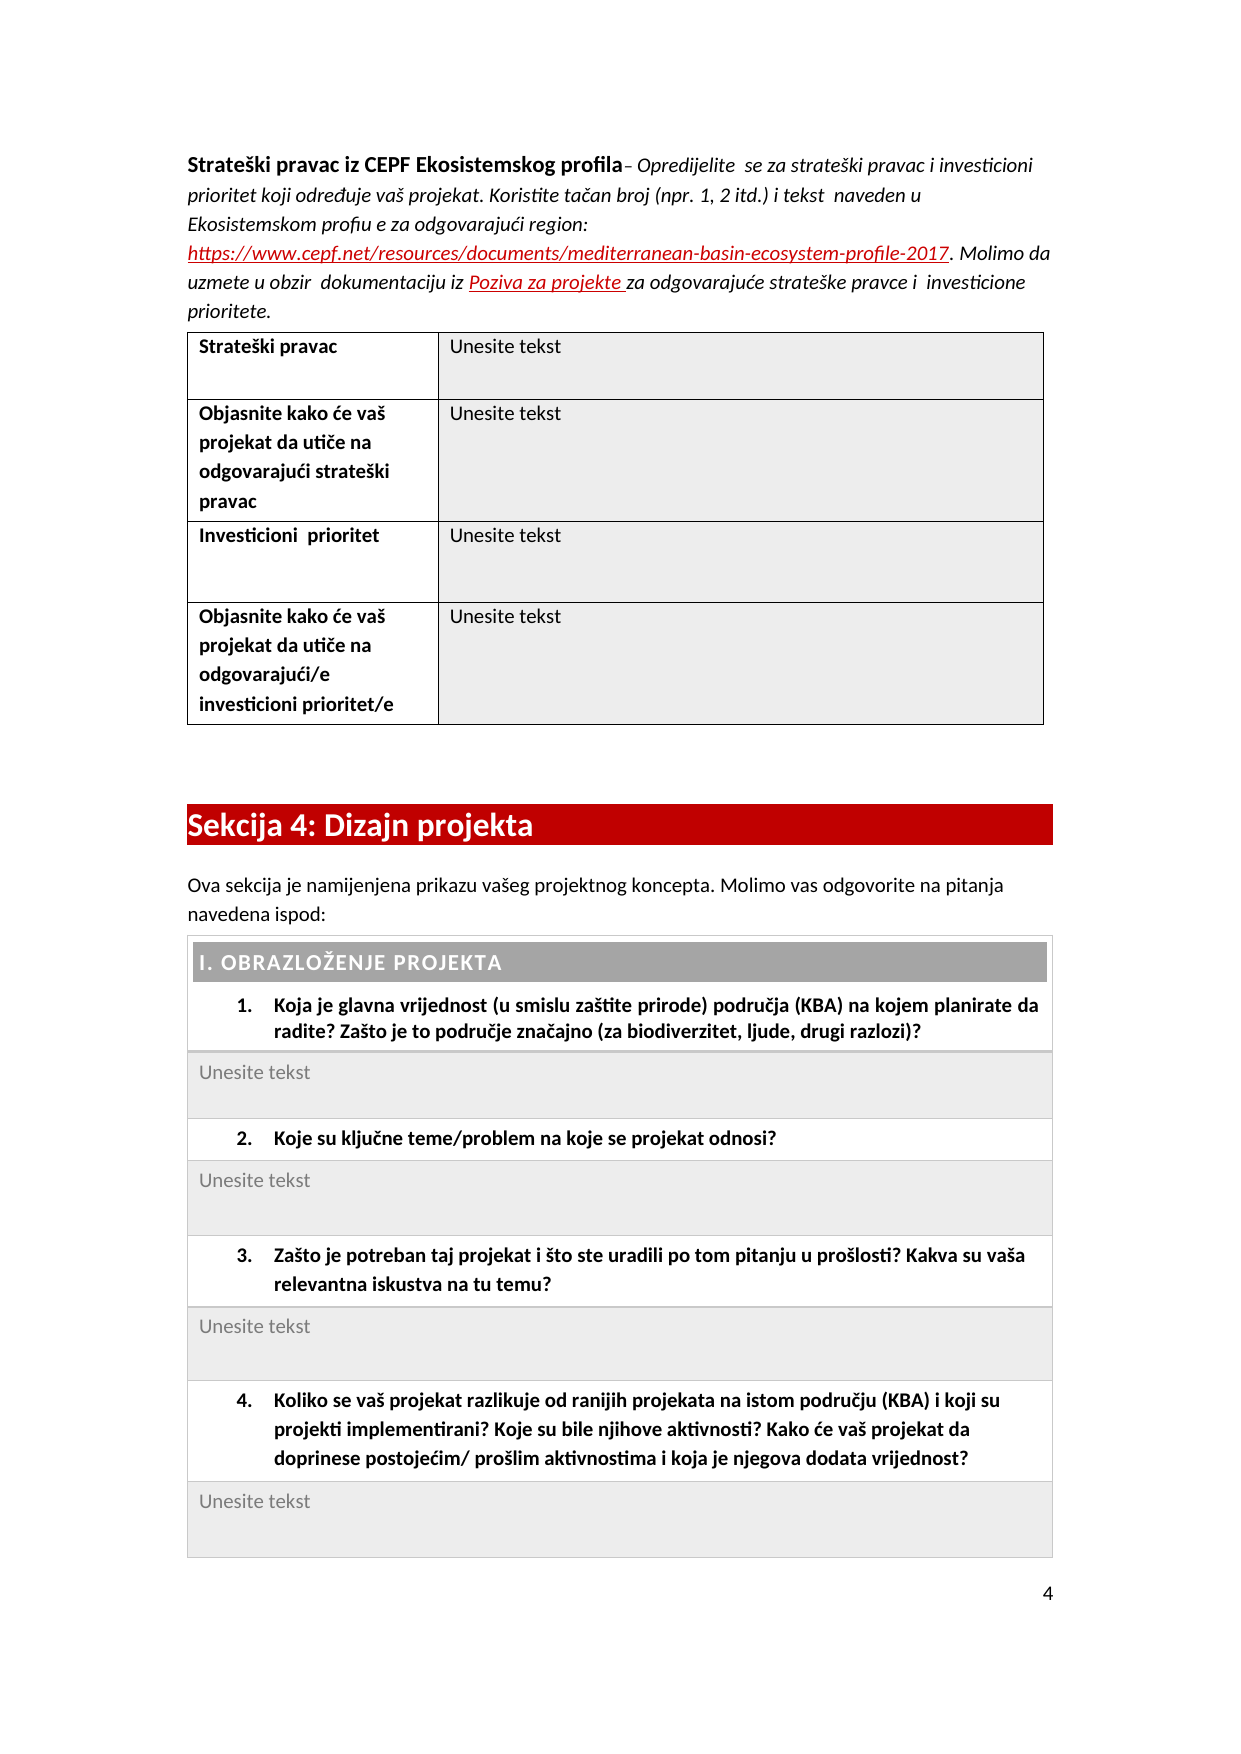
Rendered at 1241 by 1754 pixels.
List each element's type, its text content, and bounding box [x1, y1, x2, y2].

table_cell Objasnite kako će vaš projekat da utiče na odgovarajući/e investicioni prioritet/e [188, 603, 438, 724]
table_cell Objasnite kako će vaš projekat da utiče na odgovarajući strateški pravac [188, 400, 438, 521]
text Sekcija 4: Dizajn projekta [187, 804, 1053, 845]
table_header I. OBrazloženje PROJEKTA Koja je glavna vrijednost (u smislu zaštite prirode) područja (KBA) na kojem planirate da radite? Zašto je to područje značajno (za biodiverzitet, ljude, drugi razlozi)? [188, 936, 1052, 1050]
text Ova sekcija je namijenjena prikazu vašeg projektnog koncepta. Molimo vas odgovorite na pitanja navedena ispod: [187, 872, 1053, 927]
table_header Strateški pravac [188, 333, 438, 399]
table_cell Koliko se vaš projekat razlikuje od ranijih projekata na istom području (KBA) i koji su projekti implementirani? Koje su bile njihove aktivnosti? Kako će vaš projekat da doprinese postojećim/ prošlim aktivnostima i koja je njegova dodata vrijednost? [188, 1381, 1052, 1481]
table_cell Zašto je potreban taj projekat i što ste uradili po tom pitanju u prošlosti? Kakva su vaša relevantna iskustva na tu temu? [188, 1236, 1052, 1306]
text Strateški pravac iz CEPF Ekosistemskog profila– Opredijelite se za strateški pravac i investicioni prioritet koji određuje vaš projekat. Koristite tačan broj (npr. 1, 2 itd.) i tekst naveden u Ekosistemskom profiu e za odgovarajući region: https://www.cepf.net/resources/documents/mediterranean-basin-ecosystem-profile-2017. Molimo da uzmete u obzir dokumentaciju iz Poziva za projekte za odgovarajuće strateške pravce i investicione prioritete. [187, 150, 1053, 324]
table_cell Koje su ključne teme/problem na koje se projekat odnosi? [188, 1119, 1052, 1160]
table_cell Investicioni prioritet [188, 522, 438, 602]
